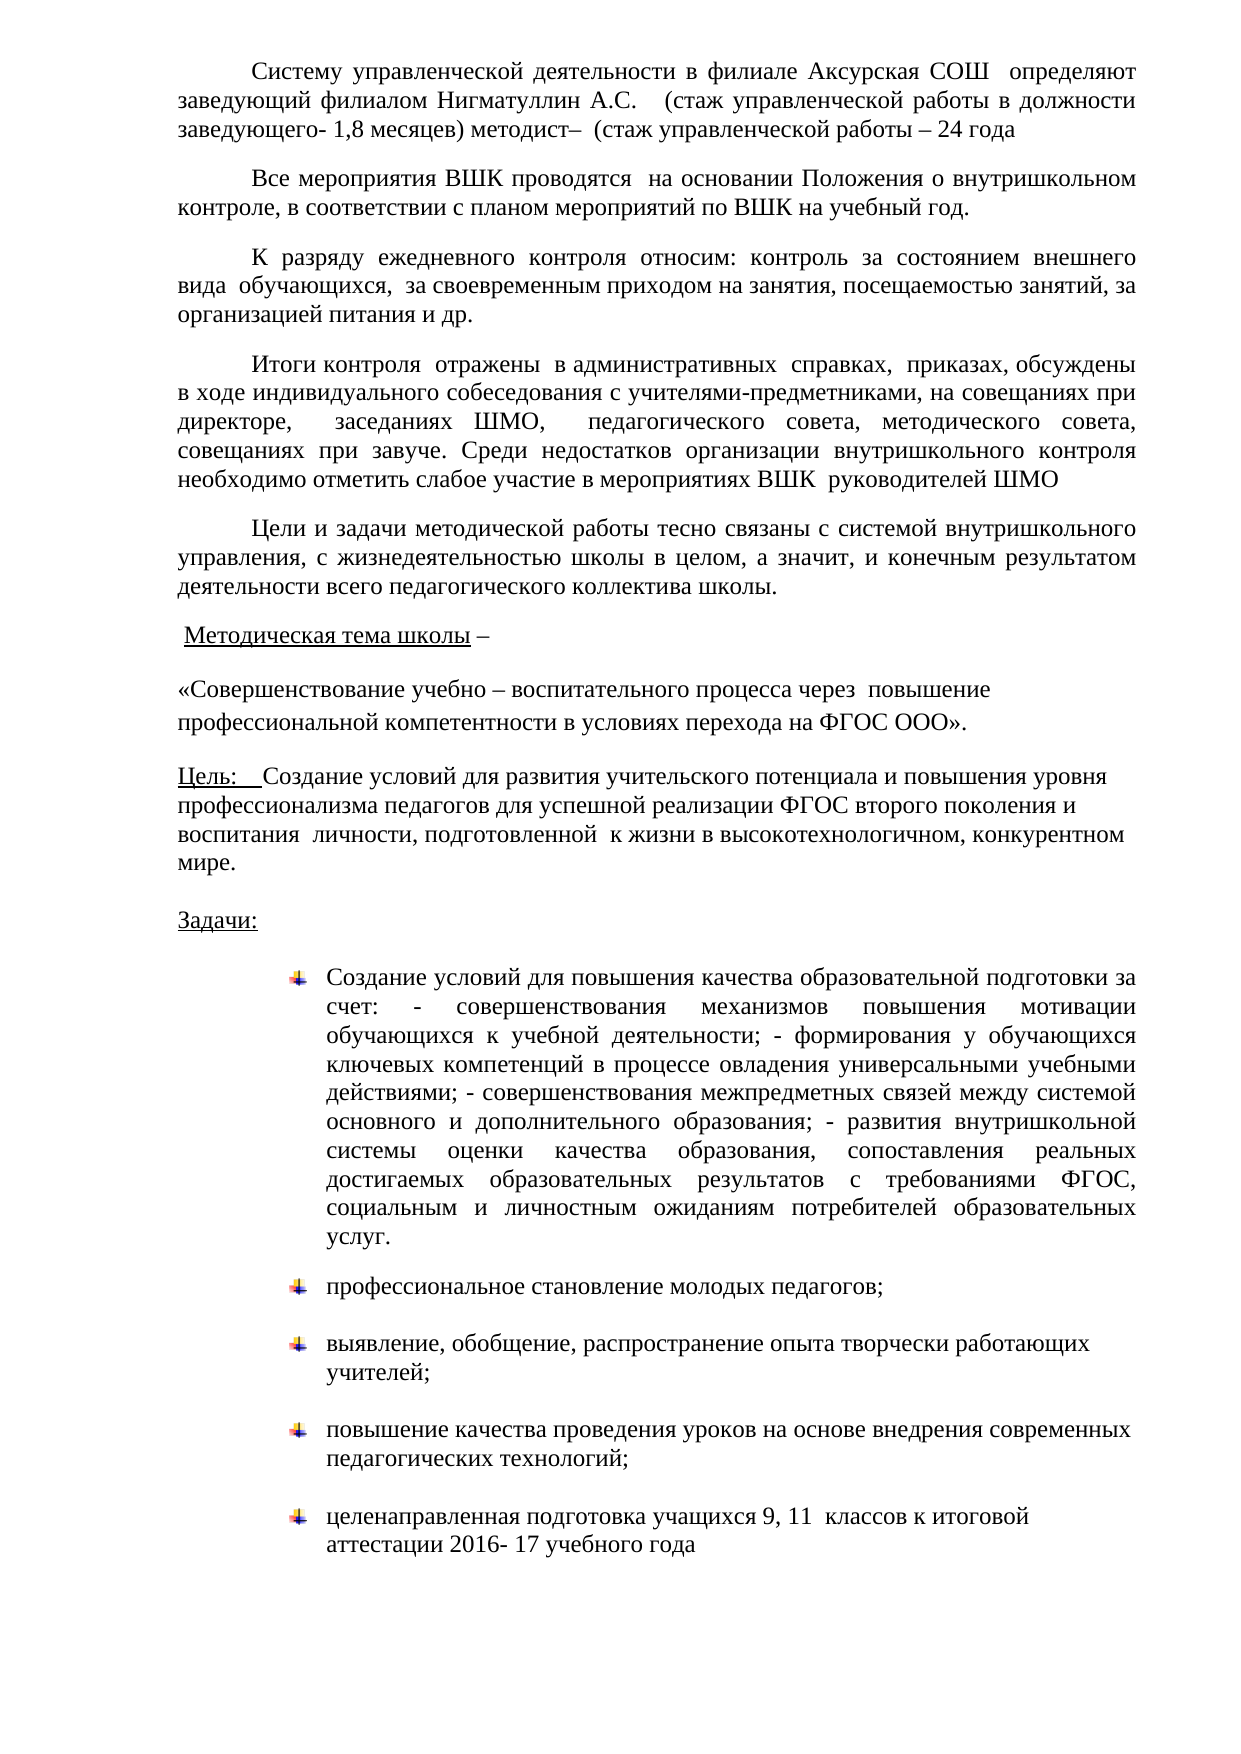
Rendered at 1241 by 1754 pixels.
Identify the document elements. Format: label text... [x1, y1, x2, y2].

picture [289, 1421, 307, 1438]
text К разряду ежедневного контроля относим: контроль за состоянием внешнего вида обучающихся, за своевременным приходом на занятия, посещаемостью занятий, за организацией питания и др. [177, 242, 1137, 328]
list повышение качества проведения уроков на основе внедрения современных педагогических технологий; [288, 1414, 1137, 1472]
list Создание условий для повышения качества образовательной подготовки за счет: - совершенствования механизмов повышения мотивации обучающихся к учебной деятельности; - формирования у обучающихся ключевых компетенций в процессе овладения универсальными учебными действиями; - совершенствования межпредметных связей между системой основного и дополнительного образования; - развития внутришкольной системы оценки качества образования, сопоставления реальных достигаемых образовательных результатов с требованиями ФГОС, социальным и личностным ожиданиям потребителей образовательных услуг. [288, 962, 1137, 1250]
picture [289, 1277, 307, 1295]
text Цели и задачи методической работы тесно связаны с системой внутришкольного управления, с жизнедеятельностью школы в целом, а значит, и конечным результатом деятельности всего педагогического коллектива школы. [177, 513, 1137, 599]
list профессиональное становление молодых педагогов; [288, 1271, 1137, 1299]
text Все мероприятия ВШК проводятся на основании Положения о внутришкольном контроле, в соответствии с планом мероприятий по ВШК на учебный год. [177, 163, 1137, 221]
picture [289, 969, 307, 986]
text Задачи: [177, 905, 1137, 934]
list целенаправленная подготовка учащихся 9, 11 классов к итоговой аттестации 2016- 17 учебного года [288, 1501, 1137, 1558]
picture [289, 1507, 307, 1525]
text Методическая тема школы – [177, 620, 1137, 649]
list выявление, обобщение, распространение опыта творчески работающих учителей; [288, 1328, 1137, 1386]
text Цель: Создание условий для развития учительского потенциала и повышения уровня профессионализма педагогов для успешной реализации ФГОС второго поколения и воспитания личности, подготовленной к жизни в высокотехнологичном, конкурентном мире. [177, 761, 1137, 876]
picture [289, 1335, 307, 1352]
text Итоги контроля отражены в административных справках, приказах, обсуждены в ходе индивидуального собеседования с учителями-предметниками, на совещаниях при директоре, заседаниях ШМО, педагогического совета, методического совета, совещаниях при завуче. Среди недостатков организации внутришкольного контроля необходимо отметить слабое участие в мероприятиях ВШК руководителей ШМО [177, 349, 1137, 492]
text «Совершенствование учебно – воспитательного процесса через повышение профессиональной компетентности в условиях перехода на ФГОС ООО». [177, 674, 1137, 736]
text Систему управленческой деятельности в филиале Аксурская СОШ определяют заведующий филиалом Нигматуллин А.С. (стаж управленческой работы в должности заведующего- 1,8 месяцев) методист– (стаж управленческой работы – 24 года [177, 56, 1137, 142]
